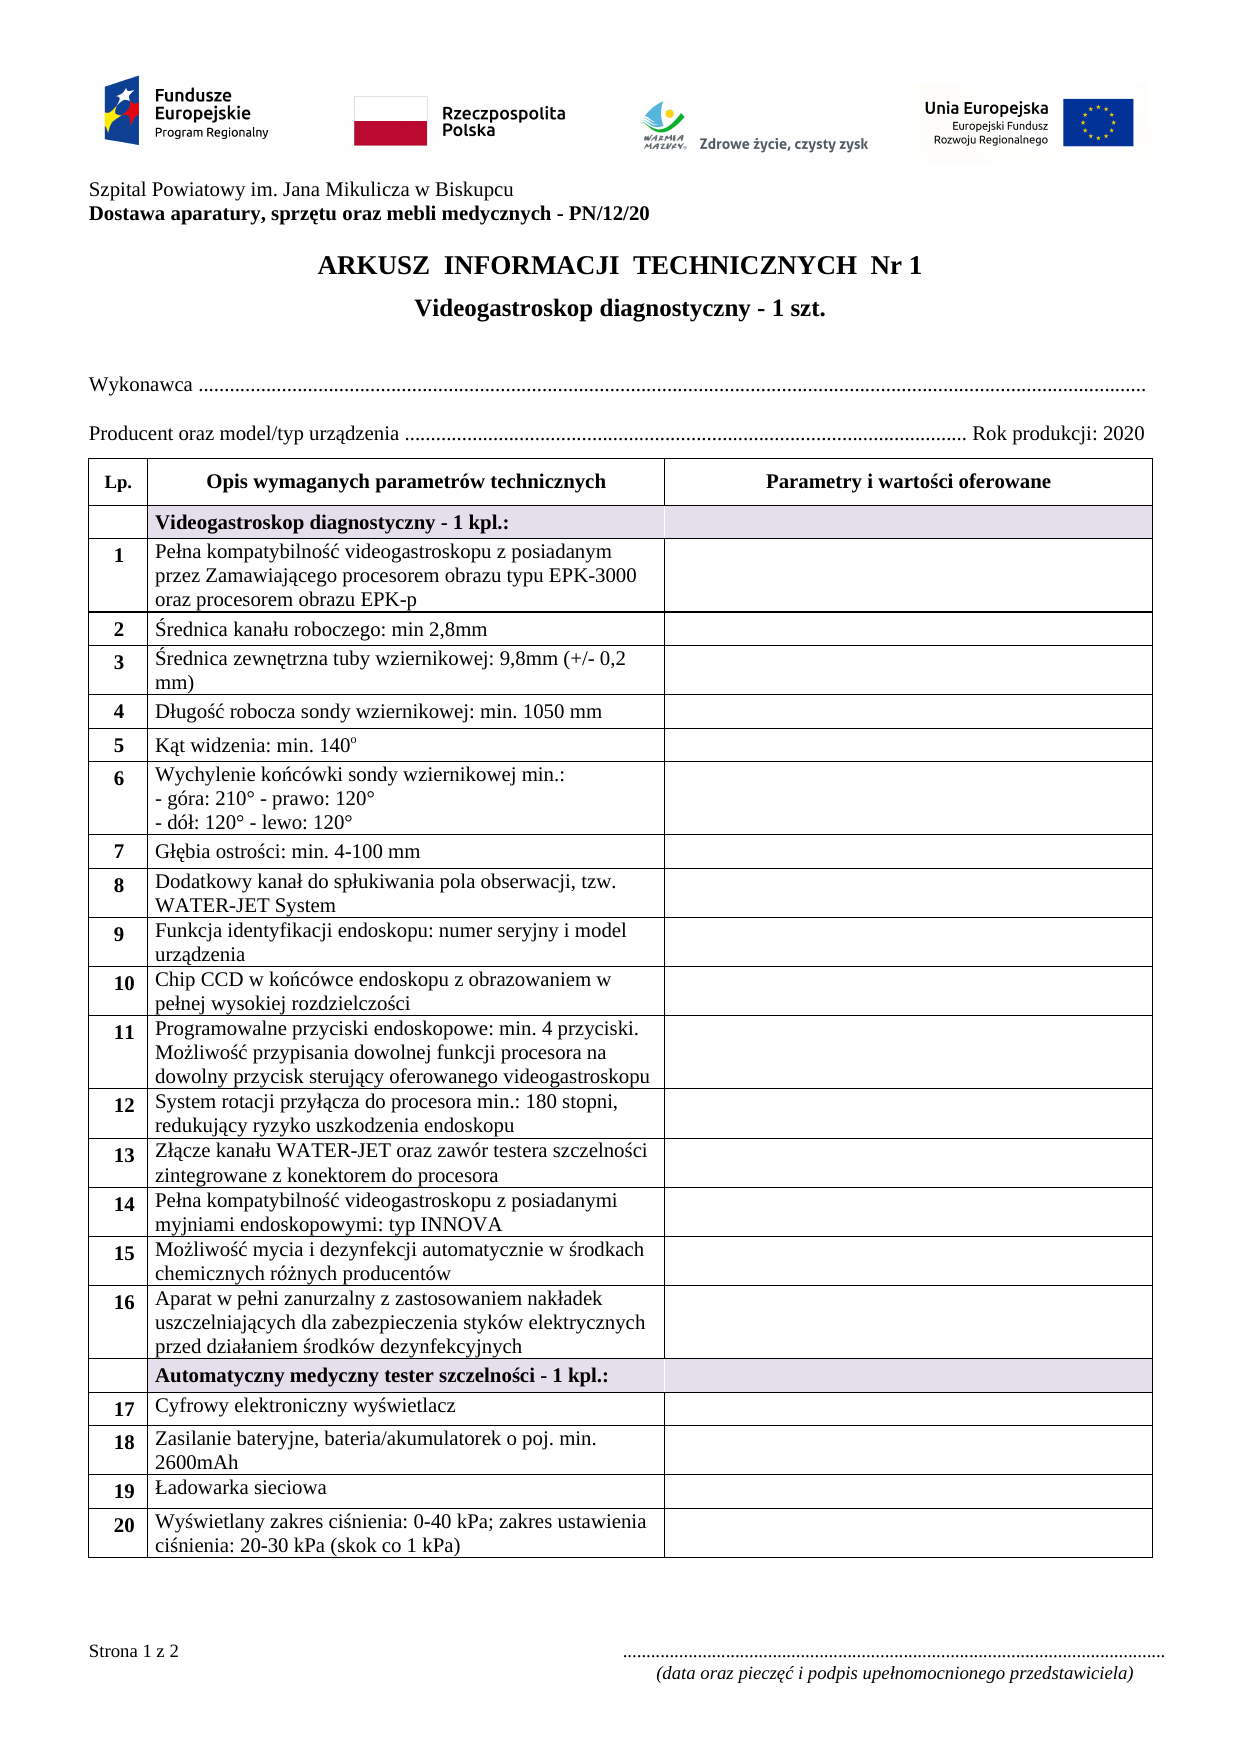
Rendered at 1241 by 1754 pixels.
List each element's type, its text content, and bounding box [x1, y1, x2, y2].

text Szpital Powiatowy im. Jana Mikulicza w Biskupcu [89, 177, 1152, 201]
table_cell Pełna kompatybilność videogastroskopu z posiadanymi myjniami endoskopowymi: typ INNOVA [148, 1188, 664, 1236]
table_cell [89, 1359, 147, 1392]
table_cell [665, 695, 1152, 727]
table_cell [665, 1286, 1152, 1358]
table_cell [665, 1139, 1152, 1187]
table_cell [665, 729, 1152, 761]
table_cell Aparat w pełni zanurzalny z zastosowaniem nakładek uszczelniających dla zabezpieczenia styków elektrycznych przed działaniem środków dezynfekcyjnych [148, 1286, 664, 1358]
text Dostawa aparatury, sprzętu oraz mebli medycznych - PN/12/20 [89, 201, 1152, 225]
table_cell Możliwość mycia i dezynfekcji automatycznie w środkach chemicznych różnych producentów [148, 1237, 664, 1285]
table_cell [89, 1286, 147, 1358]
table_cell Wychylenie końcówki sondy wziernikowej min.: - góra: 210° - prawo: 120° - dół: 120° - lewo: 120° [148, 762, 664, 834]
table_cell Średnica zewnętrzna tuby wziernikowej: 9,8mm (+/- 0,2 mm) [148, 646, 664, 694]
table_cell Funkcja identyfikacji endoskopu: numer seryjny i model urządzenia [148, 918, 664, 966]
table_header Lp. [89, 459, 147, 505]
table_cell Dodatkowy kanał do spłukiwania pola obserwacji, tzw. WATER-JET System [148, 869, 664, 917]
text Wykonawca ...................................................................................................................................................................................... [89, 372, 1152, 396]
picture [338, 80, 581, 162]
table_cell [89, 1393, 147, 1425]
table_cell [89, 918, 147, 966]
table_cell [89, 869, 147, 917]
table_cell Wyświetlany zakres ciśnienia: 0-40 kPa; zakres ustawienia ciśnienia: 20-30 kPa (skok co 1 kPa) [148, 1509, 664, 1557]
table_cell [89, 539, 147, 611]
table_cell [89, 967, 147, 1015]
table_cell [665, 613, 1152, 645]
table_cell [665, 539, 1152, 611]
table_cell [89, 1475, 147, 1508]
text Videogastroskop diagnostyczny - 1 szt. [89, 293, 1152, 322]
table_cell [89, 613, 147, 645]
table_cell [89, 1188, 147, 1236]
table_cell [89, 1426, 147, 1474]
table_cell [665, 1509, 1152, 1557]
table_cell [89, 1089, 147, 1137]
picture [910, 83, 1149, 162]
table_cell [89, 1237, 147, 1285]
table_cell System rotacji przyłącza do procesora min.: 180 stopni, redukujący ryzyko uszkodzenia endoskopu [148, 1089, 664, 1137]
table_cell [89, 1509, 147, 1557]
table_cell Cyfrowy elektroniczny wyświetlacz [148, 1393, 664, 1425]
table_cell Videogastroskop diagnostyczny - 1 kpl.: [148, 506, 664, 538]
table_cell [665, 1359, 1152, 1392]
table_cell [89, 762, 147, 834]
table_cell [665, 646, 1152, 694]
table_cell [665, 1237, 1152, 1285]
table_cell [665, 1188, 1152, 1236]
table_cell Pełna kompatybilność videogastroskopu z posiadanym przez Zamawiającego procesorem obrazu typu EPK-3000 oraz procesorem obrazu EPK-p [148, 539, 664, 611]
table_cell Kąt widzenia: min. 140o [148, 729, 664, 761]
table_cell [665, 918, 1152, 966]
table_cell [665, 1016, 1152, 1088]
table_cell Programowalne przyciski endoskopowe: min. 4 przyciski. Możliwość przypisania dowolnej funkcji procesora na dowolny przycisk sterujący oferowanego videogastroskopu [148, 1016, 664, 1088]
table_cell Głębia ostrości: min. 4-100 mm [148, 835, 664, 867]
table_cell [665, 967, 1152, 1015]
table_header Parametry i wartości oferowane [665, 459, 1152, 505]
table_cell Chip CCD w końcówce endoskopu z obrazowaniem w pełnej wysokiej rozdzielczości [148, 967, 664, 1015]
table_cell Długość robocza sondy wziernikowej: min. 1050 mm [148, 695, 664, 727]
table_cell [89, 646, 147, 694]
table_cell [665, 506, 1152, 538]
table_header Opis wymaganych parametrów technicznych [148, 459, 664, 505]
table_cell [665, 1426, 1152, 1474]
table_cell [89, 1139, 147, 1187]
table_cell [665, 835, 1152, 867]
table_cell [665, 1475, 1152, 1508]
table_cell [665, 1393, 1152, 1425]
text Producent oraz model/typ urządzenia ............................................................................................................ Rok produkcji: 2020 [89, 421, 1152, 445]
table_cell [89, 835, 147, 867]
picture [626, 88, 881, 162]
table_cell Średnica kanału roboczego: min 2,8mm [148, 613, 664, 645]
table_cell Automatyczny medyczny tester szczelności - 1 kpl.: [148, 1359, 664, 1392]
picture [88, 59, 285, 162]
table_cell Zasilanie bateryjne, bateria/akumulatorek o poj. min. 2600mAh [148, 1426, 664, 1474]
table_cell [89, 506, 147, 538]
table_cell [89, 695, 147, 727]
table_cell Złącze kanału WATER-JET oraz zawór testera szczelności zintegrowane z konektorem do procesora [148, 1139, 664, 1187]
table_cell [665, 762, 1152, 834]
table_cell [665, 869, 1152, 917]
table_cell Ładowarka sieciowa [148, 1475, 664, 1508]
table_cell [665, 1089, 1152, 1137]
table_cell [89, 729, 147, 761]
table_cell [89, 1016, 147, 1088]
text ARKUSZ INFORMACJI TECHNICZNYCH Nr 1 [89, 249, 1152, 281]
